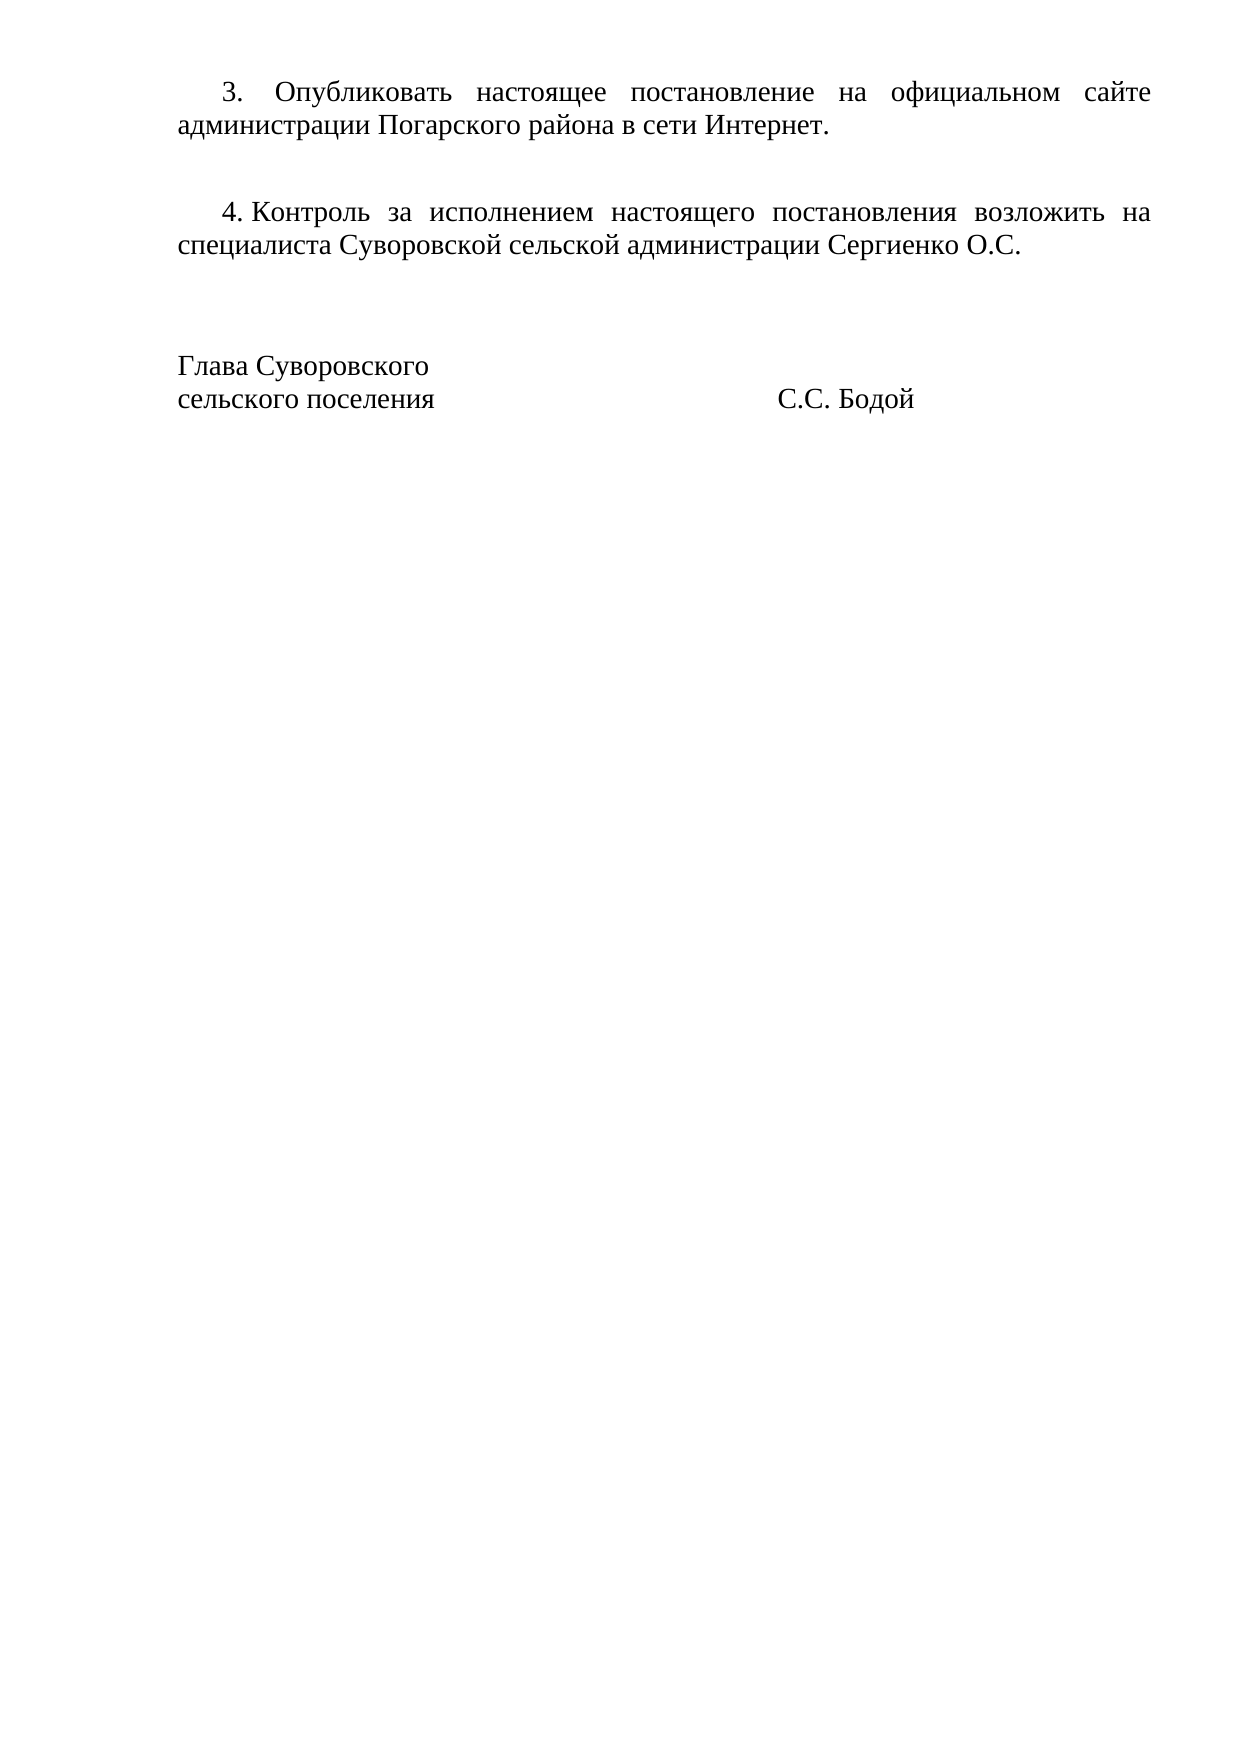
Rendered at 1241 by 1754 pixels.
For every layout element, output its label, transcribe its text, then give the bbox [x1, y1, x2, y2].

text Глава Суворовского [177, 348, 1152, 381]
list Опубликовать настоящее постановление на официальном сайте администрации Погарского района в сети Интернет. [177, 74, 1152, 141]
text сельского поселения С.С. Бодой [177, 381, 1152, 415]
list Контроль за исполнением настоящего постановления возложить на специалиста Суворовской сельской администрации Сергиенко О.С. [177, 194, 1152, 261]
